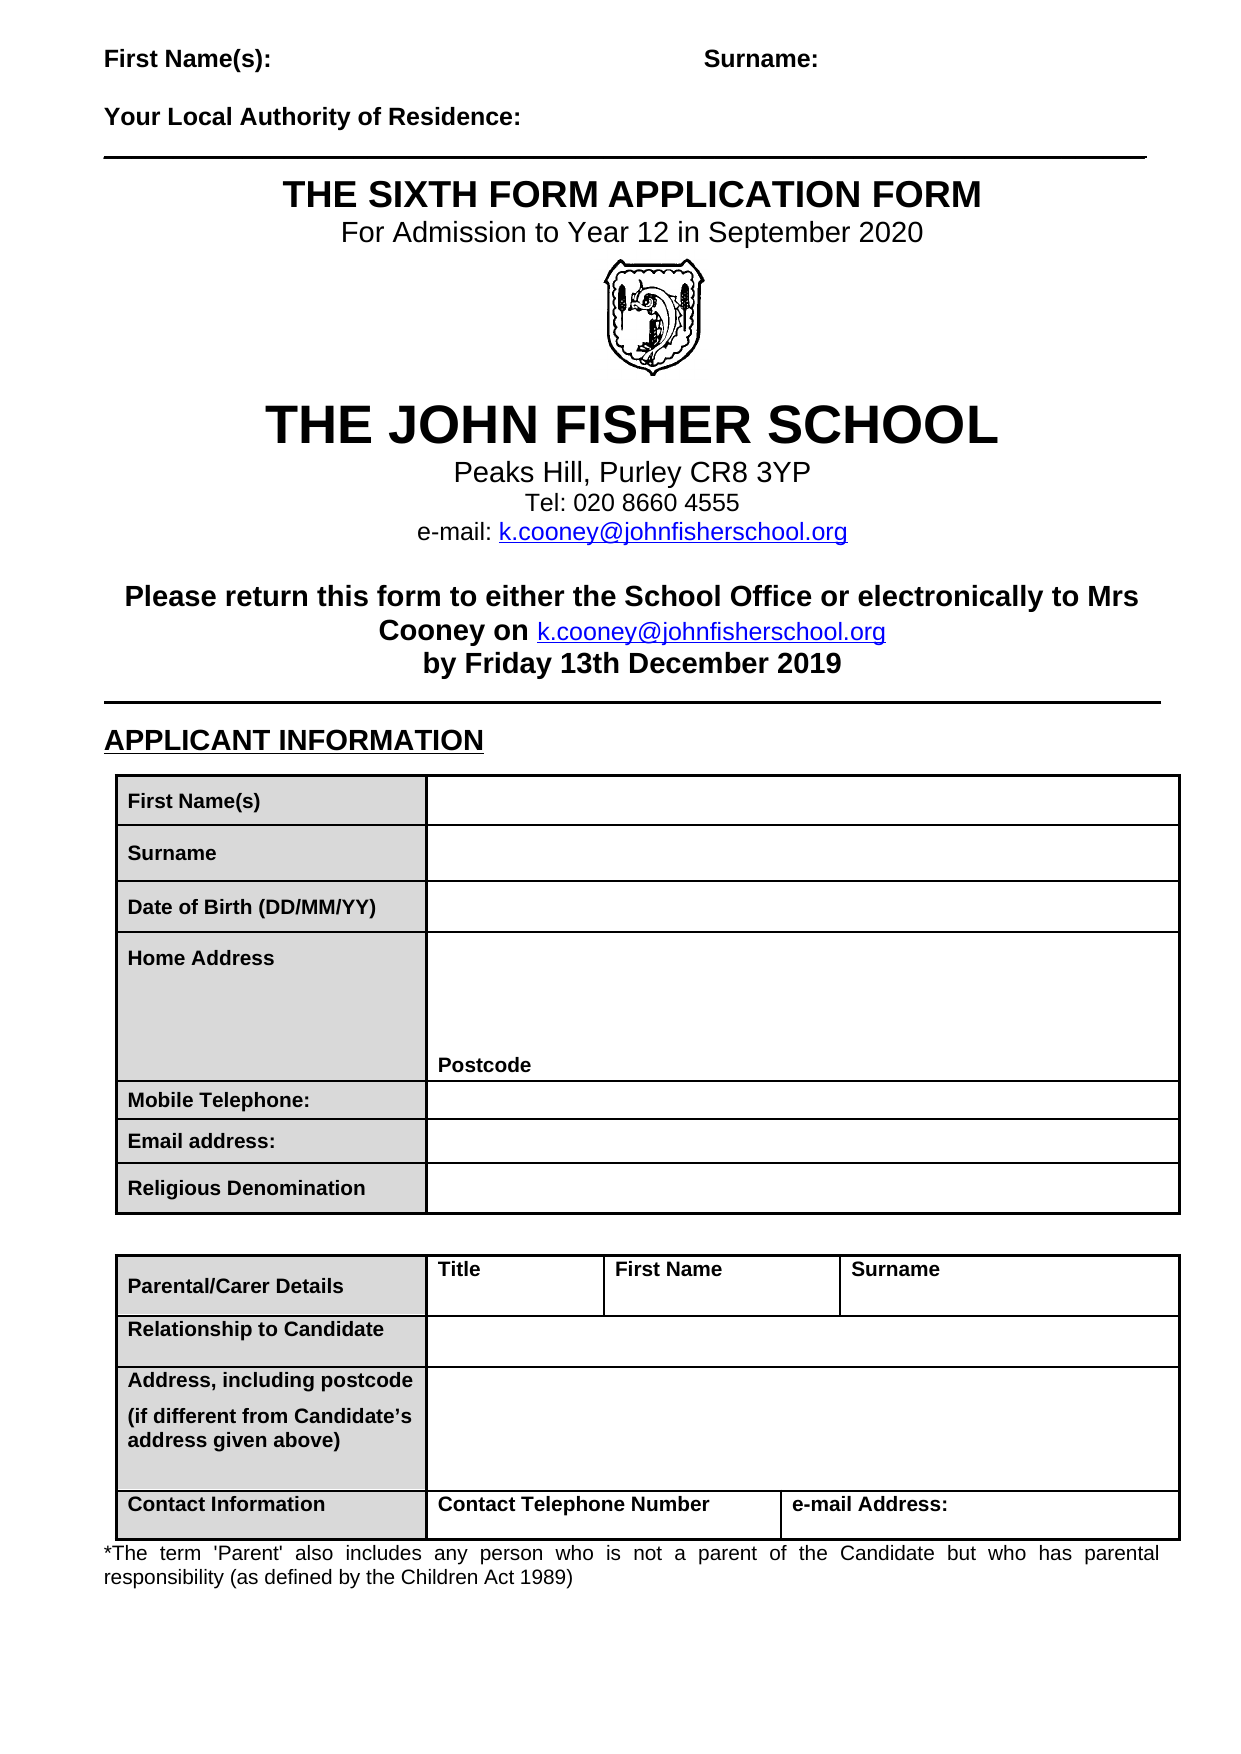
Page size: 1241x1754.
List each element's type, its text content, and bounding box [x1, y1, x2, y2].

table_cell Postcode [428, 933, 1178, 1080]
table_cell Email address: [118, 1120, 425, 1162]
text e-mail: k.cooney@johnfisherschool.org [103, 517, 1161, 546]
text Your Local Authority of Residence: [103, 102, 1161, 131]
table_header Surname [841, 1257, 1178, 1314]
table_cell e-mail Address: [782, 1492, 1178, 1538]
table_cell Home Address [118, 933, 425, 1080]
text Peaks Hill, Purley CR8 3YP [103, 454, 1161, 488]
table_cell [428, 882, 1178, 931]
table_cell Surname [118, 826, 425, 880]
table_cell [428, 826, 1178, 880]
text First Name(s): Surname: [103, 44, 1161, 73]
table_cell Relationship to Candidate [118, 1317, 425, 1366]
table_cell [428, 1082, 1178, 1118]
text ___________________________________________________________________________ [103, 131, 1161, 159]
table_header [428, 777, 1178, 824]
table_cell Contact Information [118, 1492, 425, 1538]
table_header Parental/Carer Details [118, 1257, 425, 1314]
text *The term 'Parent' also includes any person who is not a parent of the Candidate but who has parental responsibility (as defined by the Children Act 1989) [103, 1541, 1161, 1589]
text For Admission to Year 12 in September 2020 [103, 215, 1161, 248]
table_cell Date of Birth (DD/MM/YY) [118, 882, 425, 931]
table_cell [428, 1317, 1178, 1366]
table_cell Religious Denomination [118, 1164, 425, 1212]
text Tel: 020 8660 4555 [103, 488, 1161, 517]
subtitle THE SIXTH FORM APPLICATION FORM [103, 172, 1161, 215]
table_cell [428, 1120, 1178, 1162]
table_header First Name(s) [118, 777, 425, 824]
text APPLICANT INFORMATION [103, 723, 1161, 757]
table_cell [428, 1164, 1178, 1212]
text Please return this form to either the School Office or electronically to Mrs Cooney on k.cooney@johnfisherschool.org [103, 579, 1161, 646]
table_cell [428, 1368, 1178, 1489]
text by Friday 13th December 2019 [103, 646, 1161, 680]
table_header Title [428, 1257, 603, 1314]
table_header First Name [605, 1257, 839, 1314]
table_cell Contact Telephone Number [428, 1492, 780, 1538]
table_cell Address, including postcode (if different from Candidate’s address given above) [118, 1368, 425, 1489]
text THE JOHN FISHER SCHOOL [103, 392, 1161, 454]
table_cell Mobile Telephone: [118, 1082, 425, 1118]
